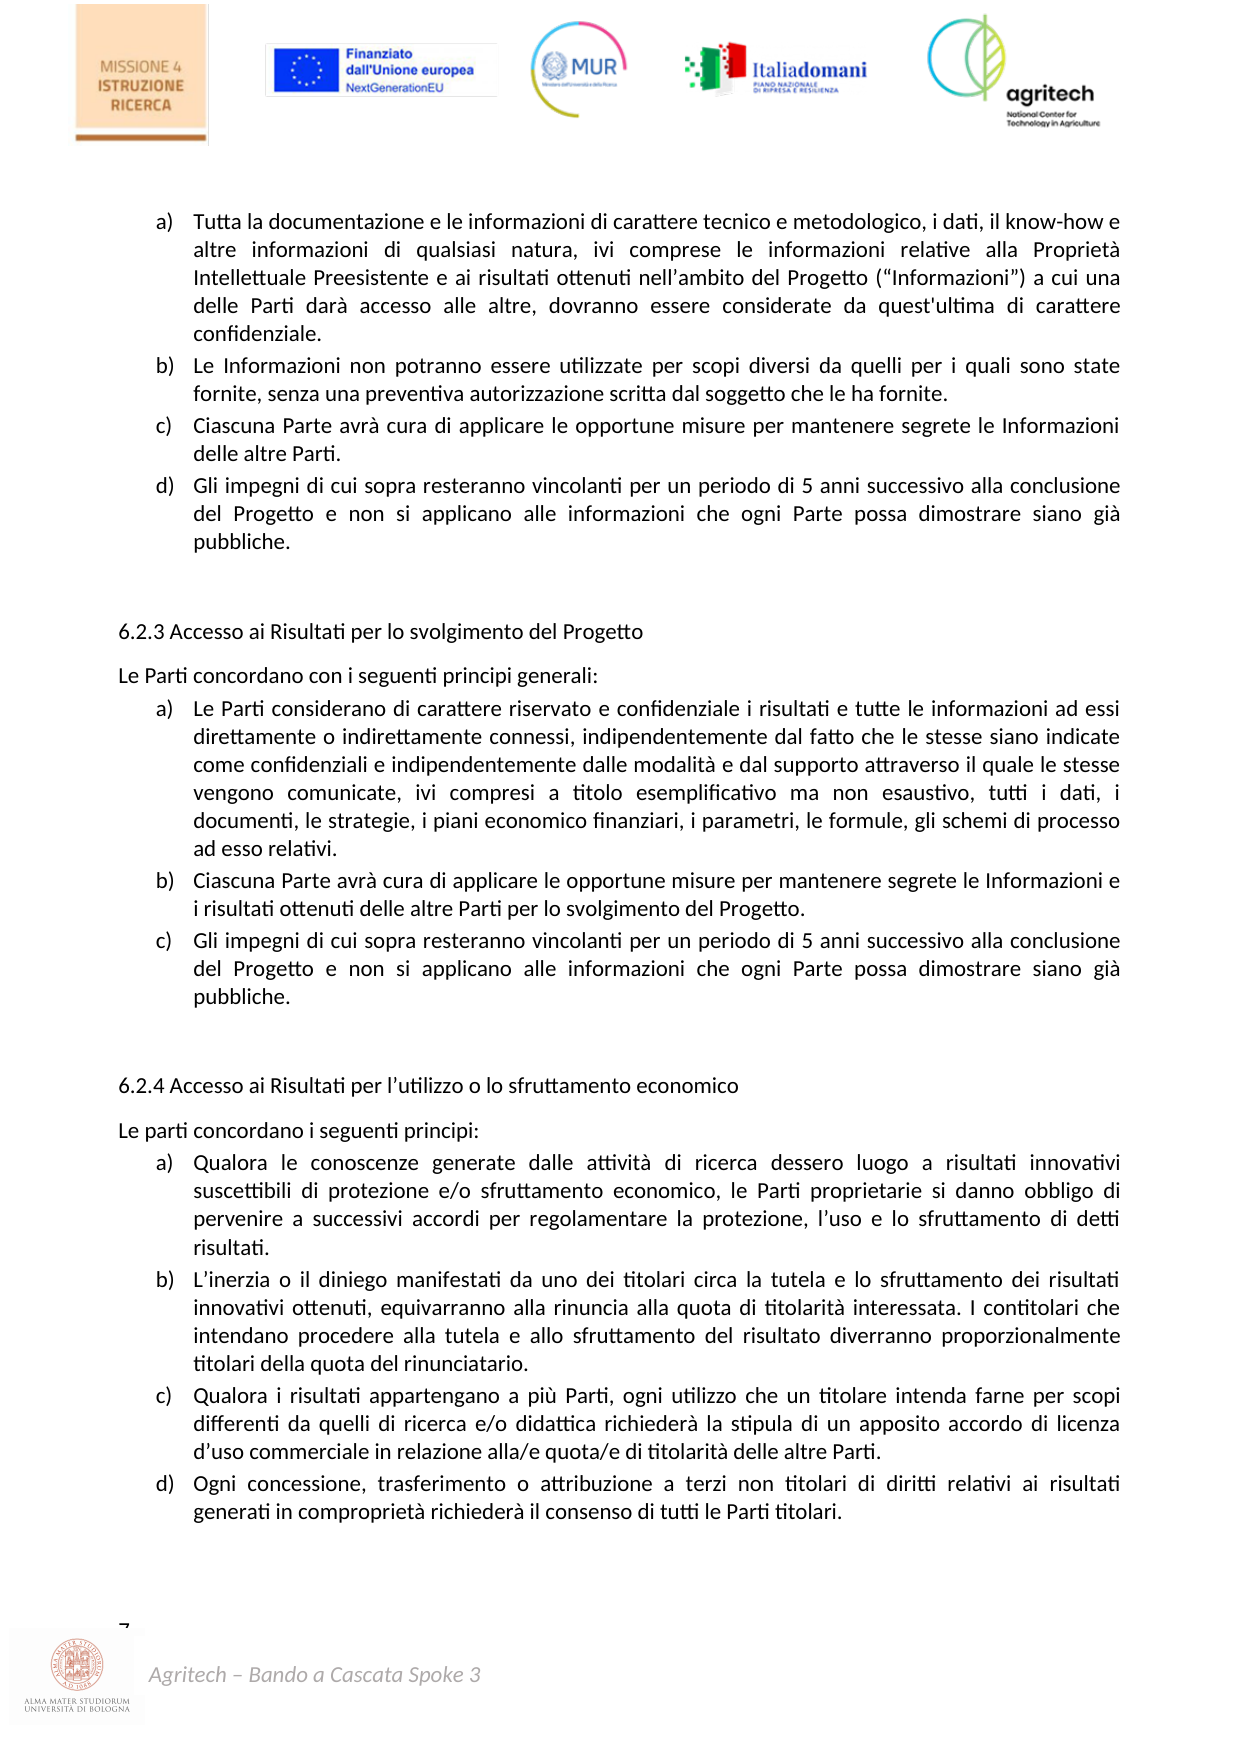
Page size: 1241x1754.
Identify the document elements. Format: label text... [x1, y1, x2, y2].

picture [68, 4, 1141, 146]
text 6.2.3 Accesso ai Risultati per lo svolgimento del Progetto [118, 617, 1122, 645]
list Ciascuna Parte avrà cura di applicare le opportune misure per mantenere segrete le Informazioni delle altre Parti. [156, 411, 1122, 467]
list Qualora le conoscenze generate dalle attività di ricerca dessero luogo a risultati innovativi suscettibili di protezione e/o sfruttamento economico, le Parti proprietarie si danno obbligo di pervenire a successivi accordi per regolamentare la protezione, l’uso e lo sfruttamento di detti risultati. [156, 1148, 1122, 1261]
list Ciascuna Parte avrà cura di applicare le opportune misure per mantenere segrete le Informazioni e i risultati ottenuti delle altre Parti per lo svolgimento del Progetto. [156, 866, 1122, 922]
list Qualora i risultati appartengano a più Parti, ogni utilizzo che un titolare intenda farne per scopi differenti da quelli di ricerca e/o didattica richiederà la stipula di un apposito accordo di licenza d’uso commerciale in relazione alla/e quota/e di titolarità delle altre Parti. [156, 1381, 1122, 1465]
list Tutta la documentazione e le informazioni di carattere tecnico e metodologico, i dati, il know-how e altre informazioni di qualsiasi natura, ivi comprese le informazioni relative alla Proprietà Intellettuale Preesistente e ai risultati ottenuti nell’ambito del Progetto (“Informazioni”) a cui una delle Parti darà accesso alle altre, dovranno essere considerate da quest'ultima di carattere confidenziale. [156, 207, 1122, 347]
list Ogni concessione, trasferimento o attribuzione a terzi non titolari di diritti relativi ai risultati generati in comproprietà richiederà il consenso di tutti le Parti titolari. [156, 1469, 1122, 1525]
list Gli impegni di cui sopra resteranno vincolanti per un periodo di 5 anni successivo alla conclusione del Progetto e non si applicano alle informazioni che ogni Parte possa dimostrare siano già pubbliche. [156, 926, 1122, 1010]
list Gli impegni di cui sopra resteranno vincolanti per un periodo di 5 anni successivo alla conclusione del Progetto e non si applicano alle informazioni che ogni Parte possa dimostrare siano già pubbliche. [156, 471, 1122, 556]
list Le Informazioni non potranno essere utilizzate per scopi diversi da quelli per i quali sono state fornite, senza una preventiva autorizzazione scritta dal soggetto che le ha fornite. [156, 351, 1122, 407]
list L’inerzia o il diniego manifestati da uno dei titolari circa la tutela e lo sfruttamento dei risultati innovativi ottenuti, equivarranno alla rinuncia alla quota di titolarità interessata. I contitolari che intendano procedere alla tutela e allo sfruttamento del risultato diverranno proporzionalmente titolari della quota del rinunciatario. [156, 1265, 1122, 1377]
text 6.2.4 Accesso ai Risultati per l’utilizzo o lo sfruttamento economico [118, 1072, 1122, 1100]
text Le Parti concordano con i seguenti principi generali: [118, 662, 1122, 689]
picture [8, 1628, 146, 1725]
text Le parti concordano i seguenti principi: [118, 1116, 1122, 1144]
list Le Parti considerano di carattere riservato e confidenziale i risultati e tutte le informazioni ad essi direttamente o indirettamente connessi, indipendentemente dal fatto che le stesse siano indicate come confidenziali e indipendentemente dalle modalità e dal supporto attraverso il quale le stesse vengono comunicate, ivi compresi a titolo esemplificativo ma non esaustivo, tutti i dati, i documenti, le strategie, i piani economico finanziari, i parametri, le formule, gli schemi di processo ad esso relativi. [156, 694, 1122, 862]
